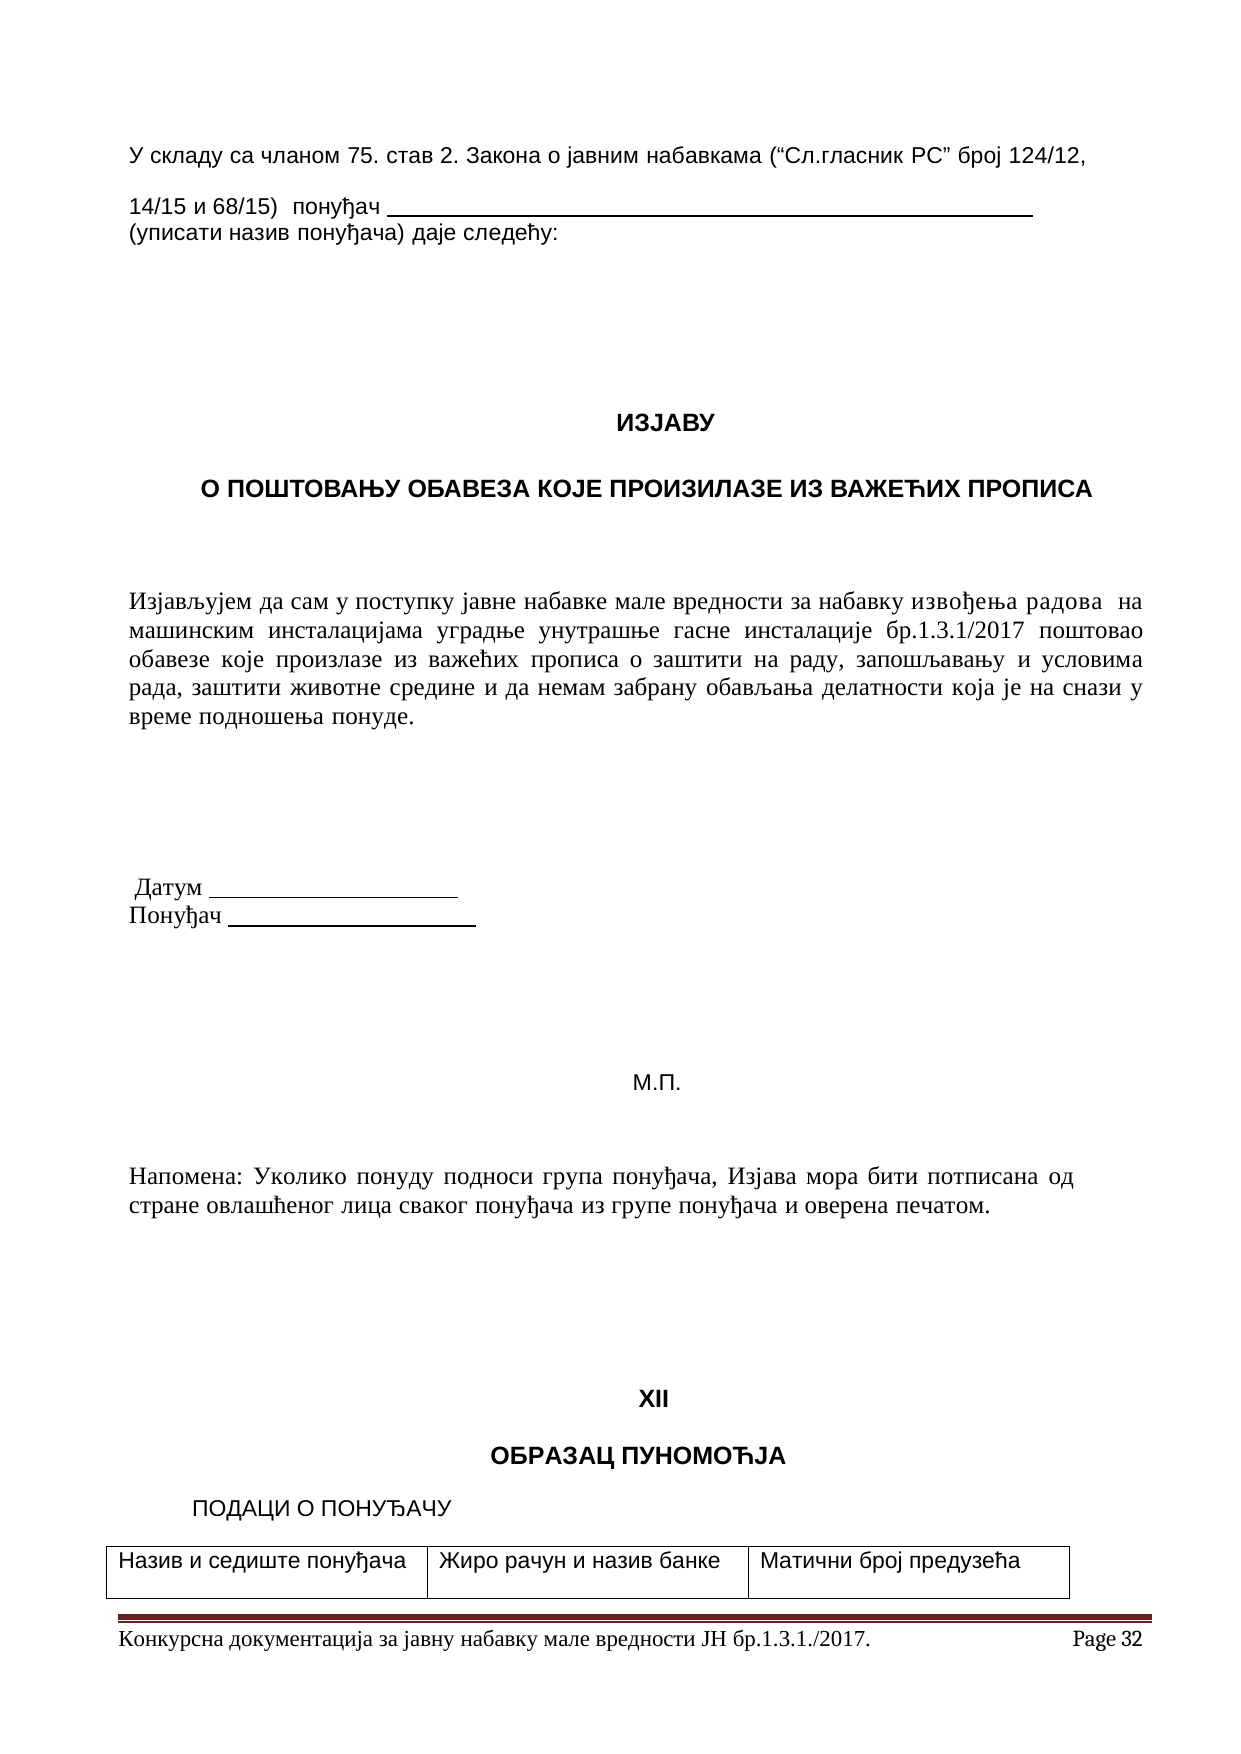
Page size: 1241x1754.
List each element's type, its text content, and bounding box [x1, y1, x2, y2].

text Изјављујем да сам у поступку јавне набавке мале вредности за набавку извођења радова на машинским инсталацијама уградње унутрашње гасне инсталације бр.1.3.1/2017 поштовао обавезе које произлазе из важећих прописа о заштити на раду, запошљавању и условима рада, заштити животне средине и да немам забрану обављања делатности која је на снази у време подношења понуде. [129, 586, 1143, 730]
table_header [428, 1547, 748, 1598]
text М.П. [598, 1069, 716, 1095]
text Напомена: Уколико понуду подноси група понуђача, Изјава мора бити потписана од стране овлашћеног лица сваког понуђача из групе понуђача и оверена печатом. [129, 1161, 1074, 1219]
text У складу са чланом 75. став 2. Закона о јавним набавкама (“Сл.гласник РС” број 124/12, [129, 142, 1152, 168]
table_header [107, 1547, 427, 1598]
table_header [749, 1547, 1069, 1598]
text Датум Понуђач [129, 872, 543, 929]
text О ПОШТОВАЊУ ОБАВЕЗА КОЈЕ ПРОИЗИЛАЗЕ ИЗ ВАЖЕЋИХ ПРОПИСА [118, 474, 1152, 503]
text XII [156, 1383, 1152, 1412]
text ПОДАЦИ О ПОНУЂАЧУ [118, 1495, 1152, 1521]
text ИЗЈАВУ [118, 408, 1152, 437]
text 14/15 и 68/15) понуђач (уписати назив понуђача) даје следећу: [129, 193, 1101, 245]
text ОБРАЗАЦ ПУНОМОЋЈА [118, 1441, 1152, 1470]
